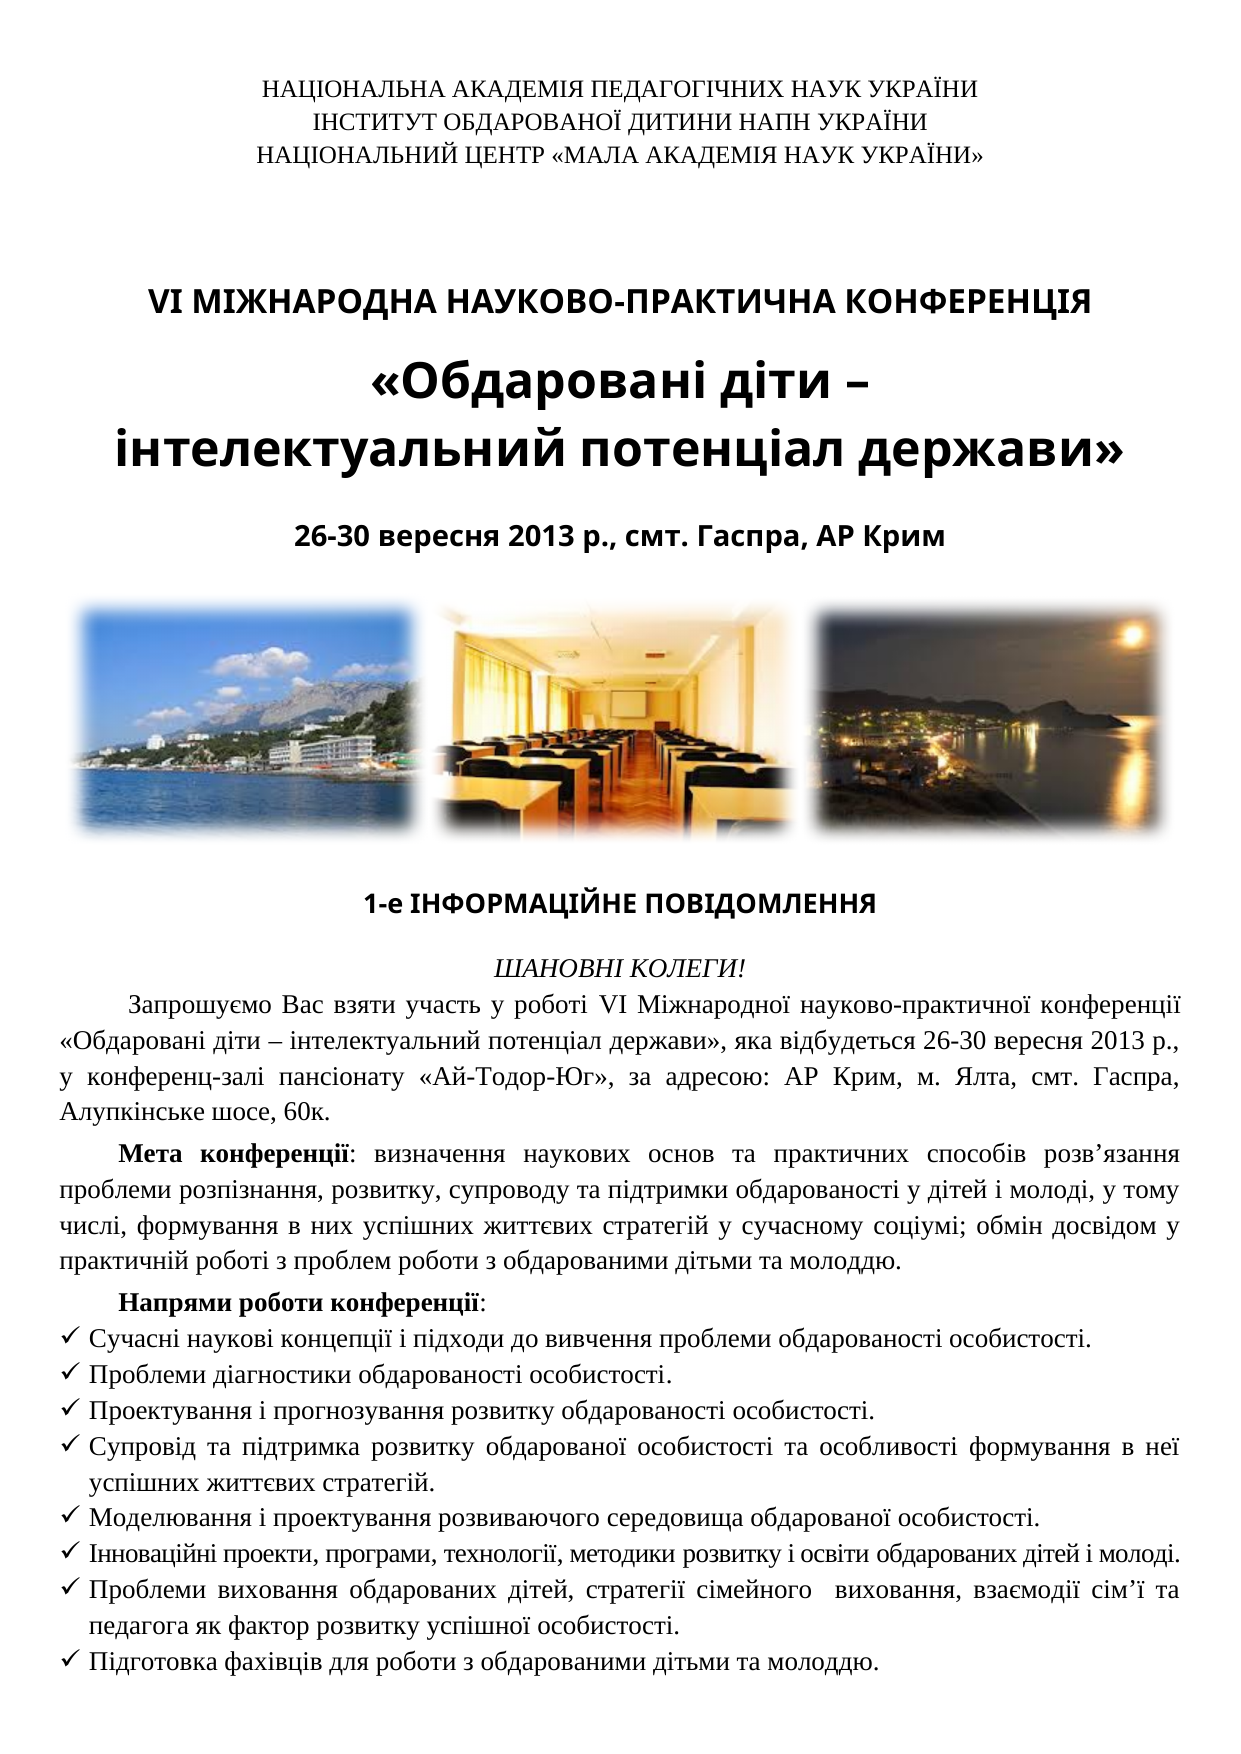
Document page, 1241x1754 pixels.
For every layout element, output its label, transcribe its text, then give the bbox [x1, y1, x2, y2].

text ШАНОВНІ КОЛЕГИ! [59, 952, 1181, 983]
text інтелектуальний потенціал держави» [59, 413, 1181, 481]
list Проектування і прогнозування розвитку обдарованості особистості. [59, 1394, 1181, 1425]
text VI МІЖНАРОДНА НАУКОВО-ПРАКТИЧНA КОНФЕРЕНЦІЯ [59, 278, 1181, 323]
text «Обдаровані діти – [59, 345, 1181, 413]
list Моделювання і проектування розвиваючого середовища обдарованої особистості. [59, 1502, 1181, 1533]
list Інноваційні проекти, програми, технології, методики розвитку і освіти обдарованих дітей і молоді. [59, 1537, 1181, 1569]
subtitle ІНСТИТУТ ОБДАРОВАНОЇ ДИТИНИ НАПН УКРАЇНИ [59, 107, 1181, 136]
picture [457, 624, 772, 816]
text НАЦІОНАЛЬНИЙ ЦЕНТР «МАЛА АКАДЕМІЯ наук України» [59, 140, 1181, 168]
text Запрошуємо Вас взяти участь у роботі VI Міжнародної науково-практичної конференції «Обдаровані діти – інтелектуальний потенціал держави», яка відбудеться 26-30 вересня 2013 р., у конференц-залі пансіонату «Ай-Тодор-Юг», за адресою: АР Крим, м. Ялта, смт. Гаспра, Алупкінське шосе, 60к. [59, 988, 1181, 1126]
picture [830, 625, 1146, 816]
picture [94, 622, 399, 816]
text Напрями роботи конференції: [59, 1286, 1181, 1318]
subtitle НАЦІОНАЛЬНА АКАДЕМІЯ ПЕДАГОГІЧНИХ НАУК УКРАЇНИ [59, 74, 1181, 103]
text Мета конференції: визначення наукових основ та практичних способів розв’язання проблеми розпізнання, розвитку, супроводу та підтримки обдарованості у дітей і молоді, у тому числі, формування в них успішних життєвих стратегій у сучасному соціумі; обмін досвідом у практичній роботі з проблем роботи з обдарованими дітьми та молоддю. [59, 1137, 1181, 1276]
list Проблеми виховання обдарованих дітей, стратегії сімейного виховання, взаємодії сім’ї та педагога як фактор розвитку успішної особистості. [59, 1573, 1181, 1640]
list Сучасні наукові концепції і підходи до вивчення проблеми обдарованості особистості. [59, 1322, 1181, 1353]
text 26-30 вересня 2013 р., смт. Гаспра, АР Крим [59, 515, 1181, 554]
list Проблеми діагностики обдарованості особистості. [59, 1358, 1181, 1389]
list Підготовка фахівців для роботи з обдарованими дітьми та молоддю. [59, 1645, 1181, 1676]
list Супровід та підтримка розвитку обдарованої особистості та особливості формування в неї успішних життєвих стратегій. [59, 1430, 1181, 1497]
text 1-е ІНФОРМАЦІЙНЕ ПОВІДОМЛЕННЯ [59, 884, 1181, 921]
